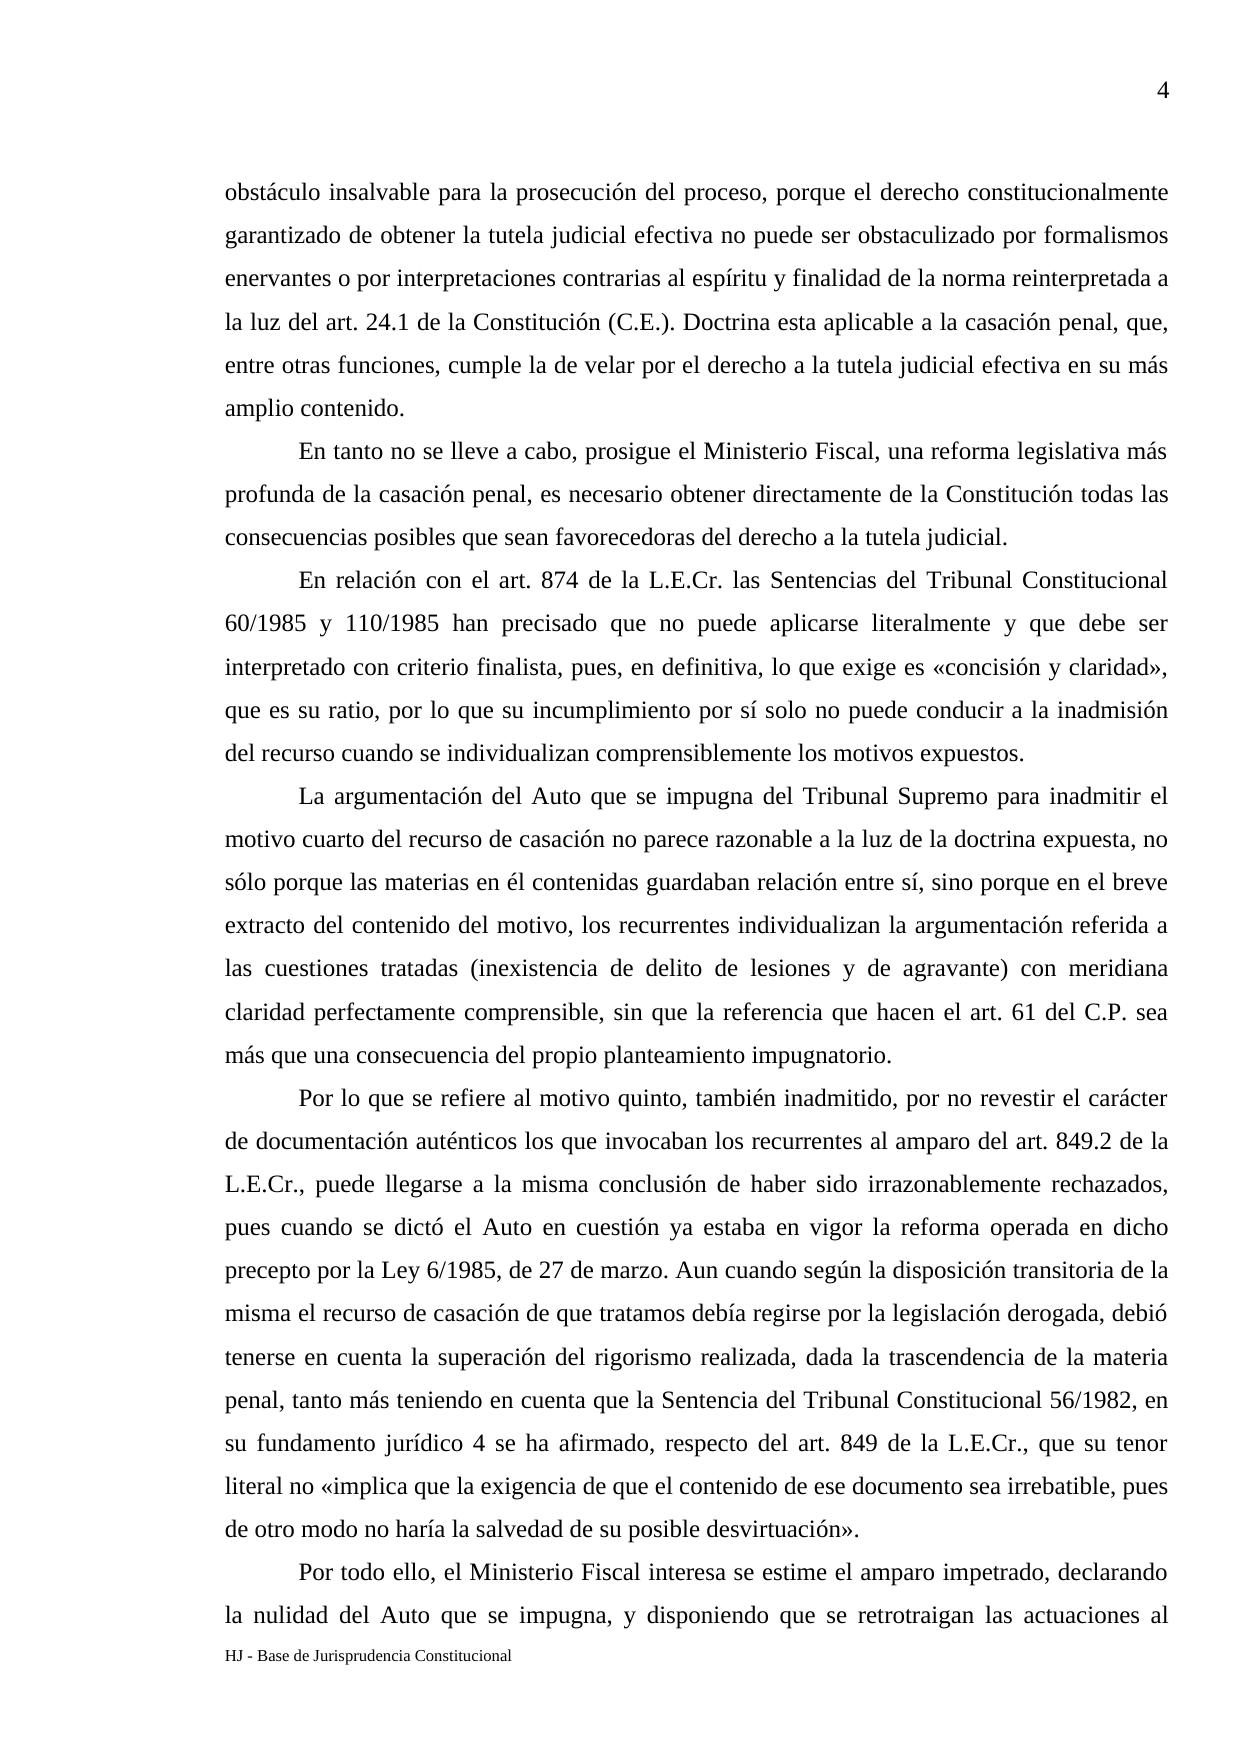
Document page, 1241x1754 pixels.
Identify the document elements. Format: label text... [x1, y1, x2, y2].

text En tanto no se lleve a cabo, prosigue el Ministerio Fiscal, una reforma legislativa más profunda de la casación penal, es necesario obtener directamente de la Constitución todas las consecuencias posibles que sean favorecedoras del derecho a la tutela judicial. [224, 436, 1169, 551]
text Por lo que se refiere al motivo quinto, también inadmitido, por no revestir el carácter de documentación auténticos los que invocaban los recurrentes al amparo del art. 849.2 de la L.E.Cr., puede llegarse a la misma conclusión de haber sido irrazonablemente rechazados, pues cuando se dictó el Auto en cuestión ya estaba en vigor la reforma operada en dicho precepto por la Ley 6/1985, de 27 de marzo. Aun cuando según la disposición transitoria de la misma el recurso de casación de que tratamos debía regirse por la legislación derogada, debió tenerse en cuenta la superación del rigorismo realizada, dada la trascendencia de la materia penal, tanto más teniendo en cuenta que la Sentencia del Tribunal Constitucional 56/1982, en su fundamento jurídico 4 se ha afirmado, respecto del art. 849 de la L.E.Cr., que su tenor literal no «implica que la exigencia de que el contenido de ese documento sea irrebatible, pues de otro modo no haría la salvedad de su posible desvirtuación». [224, 1083, 1169, 1543]
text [224, 1557, 1169, 1629]
text En relación con el art. 874 de la L.E.Cr. las Sentencias del Tribunal Constitucional 60/1985 y 110/1985 han precisado que no puede aplicarse literalmente y que debe ser interpretado con criterio finalista, pues, en definitiva, lo que exige es «concisión y claridad», que es su ratio, por lo que su incumplimiento por sí solo no puede conducir a la inadmisión del recurso cuando se individualizan comprensiblemente los motivos expuestos. [224, 565, 1169, 767]
text La argumentación del Auto que se impugna del Tribunal Supremo para inadmitir el motivo cuarto del recurso de casación no parece razonable a la luz de la doctrina expuesta, no sólo porque las materias en él contenidas guardaban relación entre sí, sino porque en el breve extracto del contenido del motivo, los recurrentes individualizan la argumentación referida a las cuestiones tratadas (inexistencia de delito de lesiones y de agravante) con meridiana claridad perfectamente comprensible, sin que la referencia que hacen el art. 61 del C.P. sea más que una consecuencia del propio planteamiento impugnatorio. [224, 781, 1169, 1068]
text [224, 177, 1169, 422]
